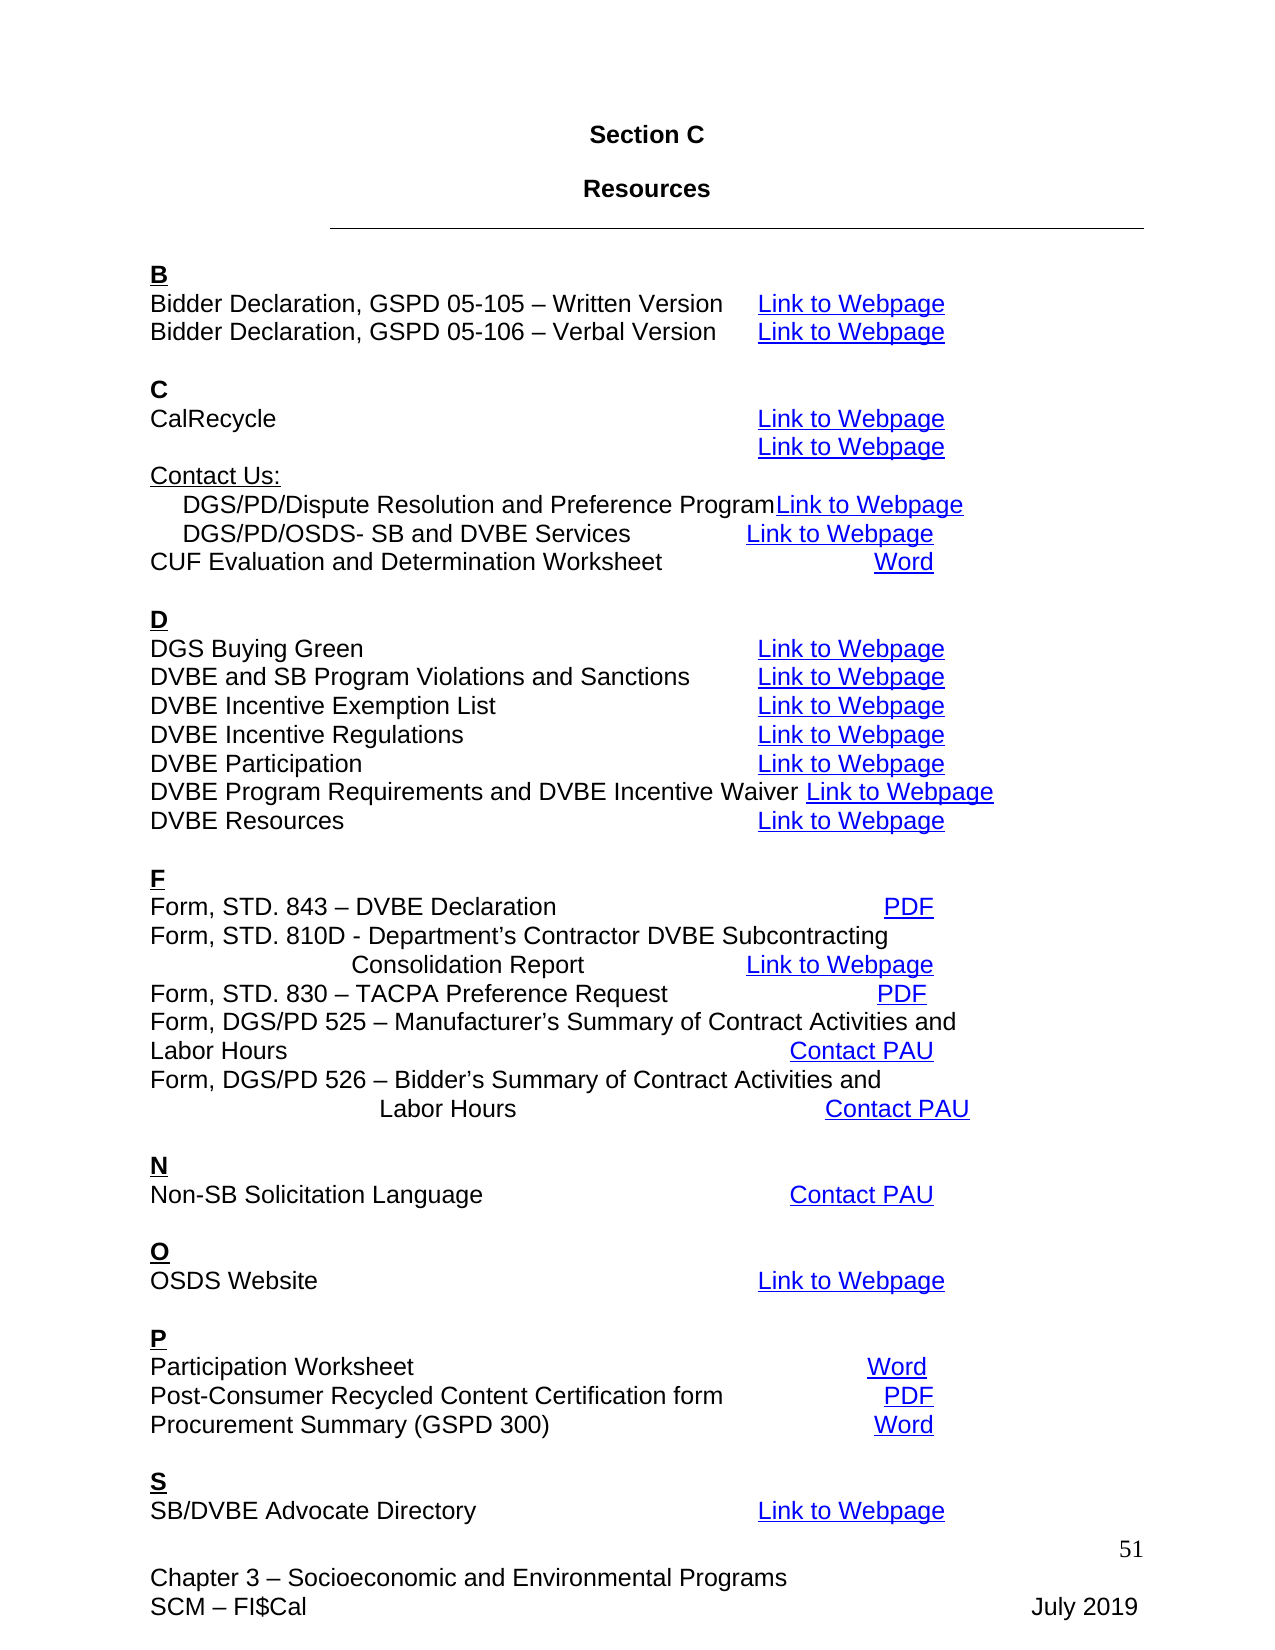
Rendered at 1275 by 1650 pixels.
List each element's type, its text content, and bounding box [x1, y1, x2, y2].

text SB/DVBE Advocate Directory Link to Webpage [150, 1496, 1144, 1525]
text DVBE Program Requirements and DVBE Incentive Waiver Link to Webpage [150, 777, 1144, 806]
text N [150, 1151, 1144, 1180]
text DGS/PD/Dispute Resolution and Preference Program Link to Webpage [150, 490, 1144, 519]
text Post-Consumer Recycled Content Certification form PDF [150, 1381, 1144, 1410]
text B [150, 260, 1144, 289]
text Participation Worksheet Word [150, 1352, 1144, 1381]
text Bidder Declaration, GSPD 05-106 – Verbal Version Link to Webpage [150, 317, 1144, 346]
text Form, DGS/PD 525 – Manufacturer’s Summary of Contract Activities and [150, 1007, 1144, 1036]
text Contact Us: [150, 461, 1144, 490]
text Labor Hours Contact PAU [150, 1094, 1144, 1122]
subtitle Resources [150, 174, 1144, 202]
text DGS Buying Green Link to Webpage [150, 634, 1144, 662]
text Non-SB Solicitation Language Contact PAU [150, 1180, 1144, 1209]
text Form, STD. 843 – DVBE Declaration PDF [150, 892, 1144, 921]
text CUF Evaluation and Determination Worksheet Word [150, 547, 1144, 576]
text OSDS Website Link to Webpage [150, 1266, 1144, 1295]
text DVBE Incentive Exemption List Link to Webpage [150, 691, 1144, 720]
text DVBE Resources Link to Webpage [150, 806, 1144, 835]
text Form, DGS/PD 526 – Bidder’s Summary of Contract Activities and [150, 1065, 1144, 1094]
text O [150, 1237, 1144, 1266]
text Consolidation Report Link to Webpage [150, 950, 1144, 979]
subtitle Section C [150, 120, 1144, 149]
text Procurement Summary (GSPD 300) Word [150, 1410, 1144, 1439]
text S [150, 1467, 1144, 1496]
text DVBE Incentive Regulations Link to Webpage [150, 720, 1144, 749]
text D [150, 605, 1144, 634]
text Link to Webpage [150, 432, 1144, 461]
text C [150, 375, 1144, 404]
text DVBE Participation Link to Webpage [150, 749, 1144, 777]
text P [150, 1324, 1144, 1352]
text DGS/PD/OSDS- SB and DVBE Services Link to Webpage [150, 519, 1144, 547]
text Form, STD. 830 – TACPA Preference Request PDF [150, 979, 1144, 1007]
text Labor Hours Contact PAU [150, 1036, 1144, 1065]
text Bidder Declaration, GSPD 05-105 – Written Version Link to Webpage [150, 289, 1144, 317]
text Form, STD. 810D - Department’s Contractor DVBE Subcontracting [150, 921, 1144, 950]
text CalRecycle Link to Webpage [150, 404, 1144, 432]
text F [150, 864, 1144, 892]
text DVBE and SB Program Violations and Sanctions Link to Webpage [150, 662, 1144, 691]
